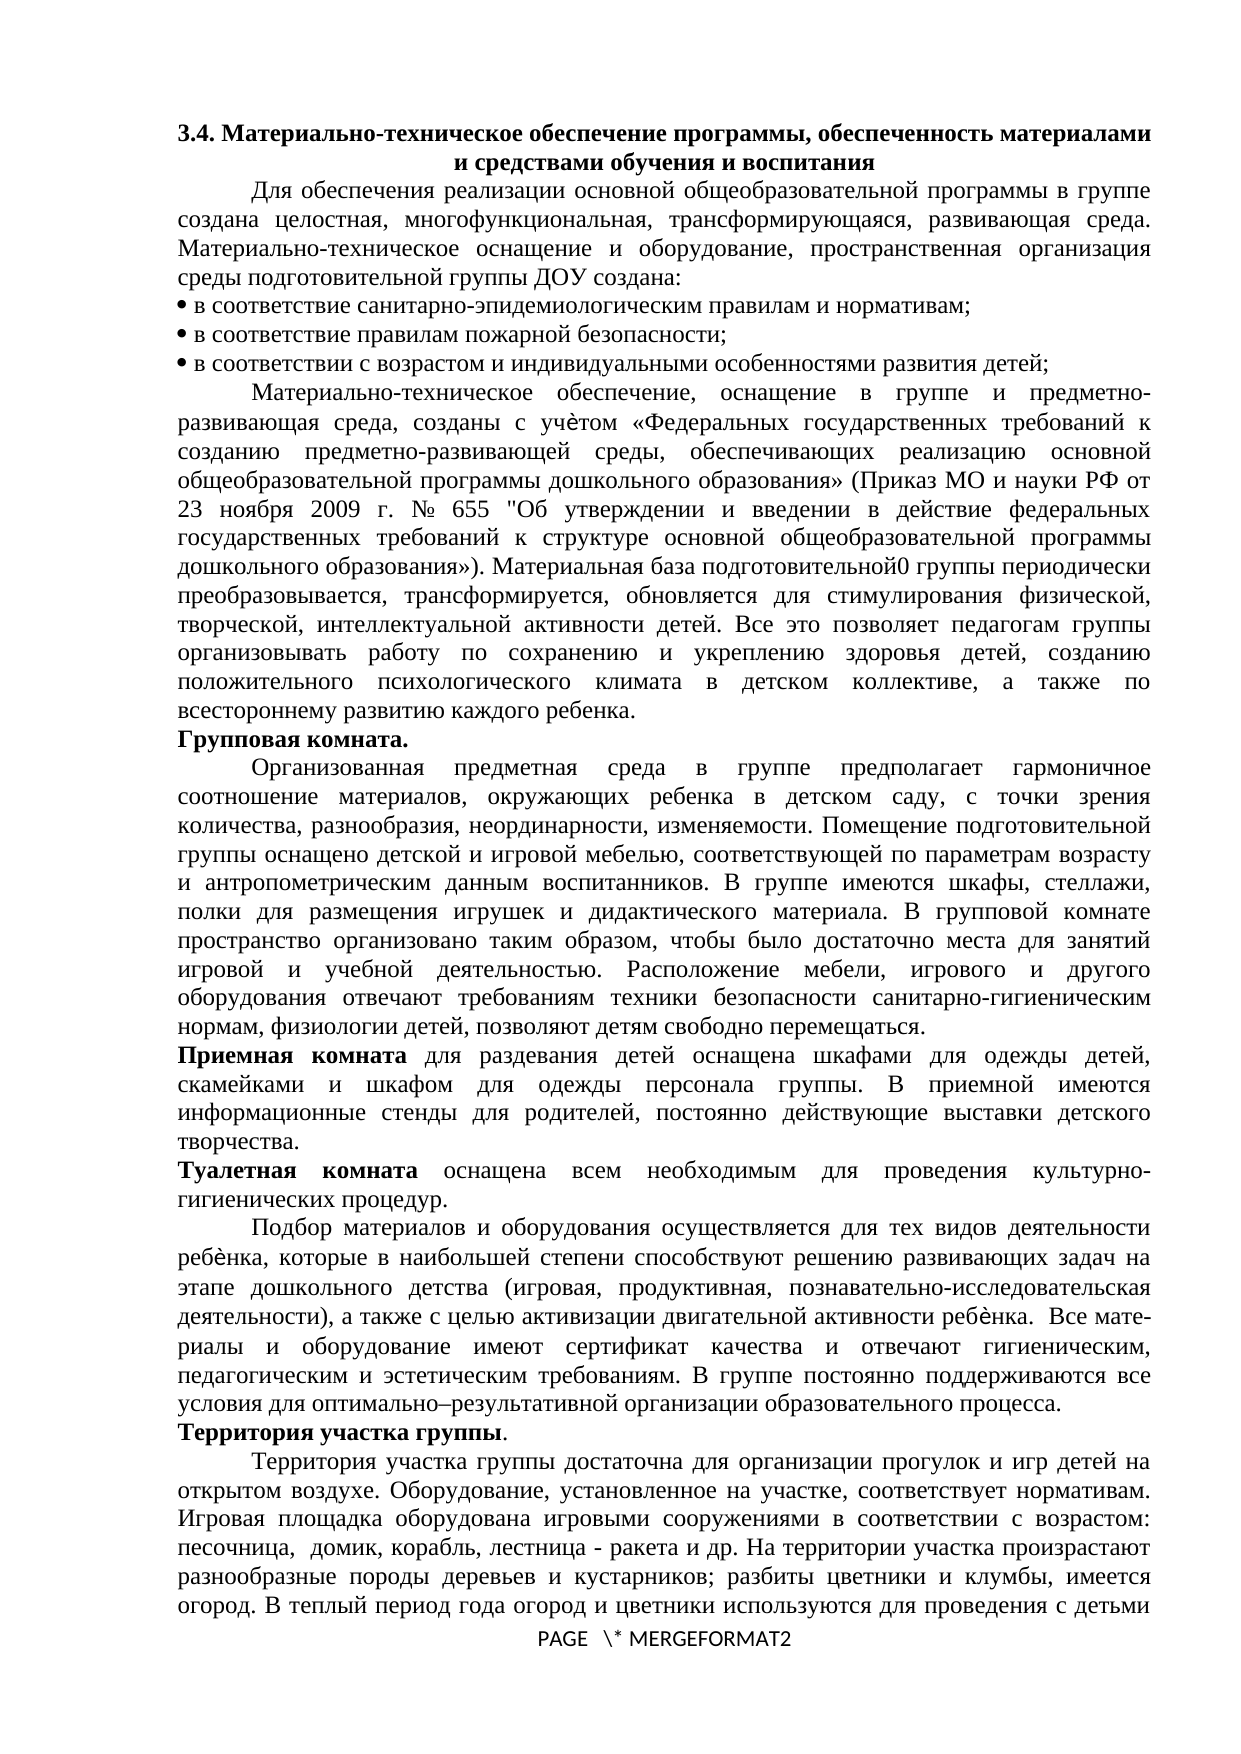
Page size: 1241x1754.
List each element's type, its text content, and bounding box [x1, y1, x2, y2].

text Групповая комната. [177, 724, 1152, 752]
text в соответствие правилам пожарной безопасности; [177, 319, 1152, 348]
text Территория участка группы. [177, 1417, 1152, 1446]
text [177, 1446, 1152, 1618]
text Для обеспечения реализации основной общеобразовательной программы в группе создана целостная, многофункциональная, трансформирующаяся, развивающая среда. Материально-техническое оснащение и оборудование, пространственная организация среды подготовительной группы ДОУ создана: [177, 176, 1152, 291]
text в соответствии с возрастом и индивидуальными особенностями развития детей; [177, 348, 1152, 377]
text Материально-техническое обеспечение, оснащение в группе и предметно- развивающая среда, созданы с учѐтом «Федеральных государственных требований к созданию предметно-развивающей среды, обеспечивающих реализацию основной общеобразовательной программы дошкольного образования» (Приказ МО и науки РФ от 23 ноября 2009 г. № 655 "Об утверждении и введении в действие федеральных государственных требований к структуре основной общеобразовательной программы дошкольного образования»). Материальная база подготовительной0 группы периодически преобразовывается, трансформируется, обновляется для стимулирования физической, творческой, интеллектуальной активности детей. Все это позволяет педагогам группы организовывать работу по сохранению и укреплению здоровья детей, созданию положительного психологического климата в детском коллективе, а также по всестороннему развитию каждого ребенка. [177, 377, 1152, 724]
text Организованная предметная среда в группе предполагает гармоничное соотношение материалов, окружающих ребенка в детском саду, с точки зрения количества, разнообразия, неординарности, изменяемости. Помещение подготовительной группы оснащено детской и игровой мебелью, соответствующей по параметрам возрасту и антропометрическим данным воспитанников. В группе имеются шкафы, стеллажи, полки для размещения игрушек и дидактического материала. В групповой комнате пространство организовано таким образом, чтобы было достаточно места для занятий игровой и учебной деятельностью. Расположение мебели, игрового и другого оборудования отвечают требованиям техники безопасности санитарно-гигиеническим нормам, физиологии детей, позволяют детям свободно перемещаться. [177, 752, 1152, 1040]
text 3.4. Материально-техническое обеспечение программы, обеспеченность материалами и средствами обучения и воспитания [177, 118, 1152, 176]
text Туалетная комната оснащена всем необходимым для проведения культурно- гигиенических процедур. [177, 1155, 1152, 1212]
text Подбор материалов и оборудования осуществляется для тех видов деятельности ребѐнка, которые в наибольшей степени способствуют решению развивающих задач на этапе дошкольного детства (игровая, продуктивная, познавательно-исследовательская деятельности), а также с целью активизации двигательной активности ребѐнка. Все мате- риалы и оборудование имеют сертификат качества и отвечают гигиеническим, педагогическим и эстетическим требованиям. В группе постоянно поддерживаются все условия для оптимально–результативной организации образовательного процесса. [177, 1212, 1152, 1417]
text Приемная комната для раздевания детей оснащена шкафами для одежды детей, скамейками и шкафом для одежды персонала группы. В приемной имеются информационные стенды для родителей, постоянно действующие выставки детского творчества. [177, 1040, 1152, 1155]
text в соответствие санитарно-эпидемиологическим правилам и нормативам; [177, 291, 1152, 319]
